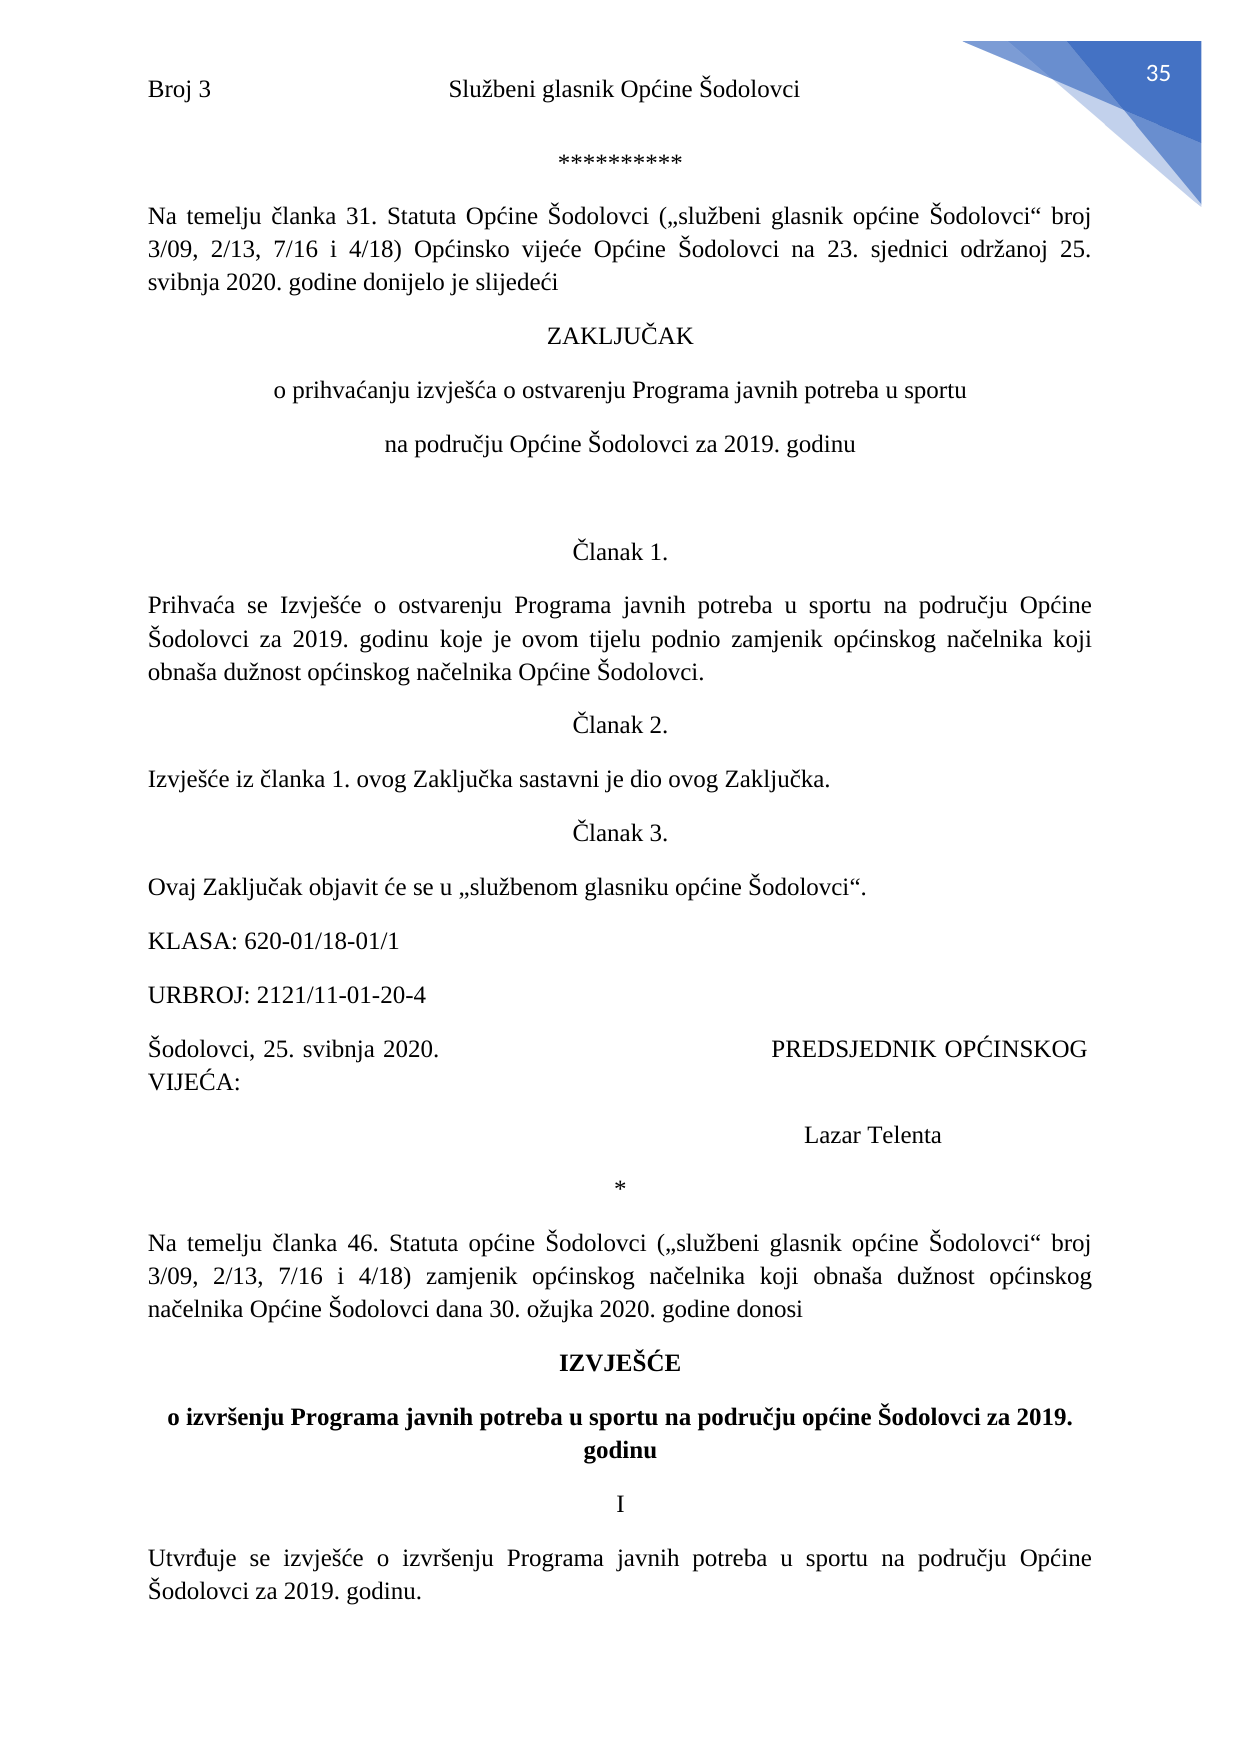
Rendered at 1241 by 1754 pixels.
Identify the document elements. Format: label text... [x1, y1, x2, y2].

text o izvršenju Programa javnih potreba u sportu na području općine Šodolovci za 2019. godinu [148, 1402, 1093, 1464]
text URBROJ: 2121/11-01-20-4 [148, 980, 1093, 1008]
text ZAKLJUČAK [148, 321, 1093, 350]
text na području Općine Šodolovci za 2019. godinu [148, 429, 1093, 458]
text Ovaj Zaključak objavit će se u „službenom glasniku općine Šodolovci“. [148, 872, 1093, 901]
text Šodolovci, 25. svibnja 2020. PREDSJEDNIK OPĆINSKOG VIJEĆA: [148, 1034, 1093, 1095]
text Članak 2. [148, 711, 1093, 739]
text I [148, 1489, 1093, 1518]
text Na temelju članka 31. Statuta Općine Šodolovci („službeni glasnik općine Šodolovci“ broj 3/09, 2/13, 7/16 i 4/18) Općinsko vijeće Općine Šodolovci na 23. sjednici održanoj 25. svibnja 2020. godine donijelo je slijedeći [148, 201, 1093, 296]
text * [148, 1174, 1093, 1203]
text Članak 3. [148, 818, 1093, 847]
text o prihvaćanju izvješća o ostvarenju Programa javnih potreba u sportu [148, 375, 1093, 404]
text ********** [148, 148, 1093, 176]
picture [962, 41, 1202, 207]
text IZVJEŠĆE [148, 1348, 1093, 1377]
text Lazar Telenta [148, 1121, 1093, 1149]
text Izvješće iz članka 1. ovog Zaključka sastavni je dio ovog Zaključka. [148, 764, 1093, 793]
text Članak 1. [148, 537, 1093, 566]
text Utvrđuje se izvješće o izvršenju Programa javnih potreba u sportu na području Općine Šodolovci za 2019. godinu. [148, 1543, 1093, 1604]
text KLASA: 620-01/18-01/1 [148, 926, 1093, 955]
text Prihvaća se Izvješće o ostvarenju Programa javnih potreba u sportu na području Općine Šodolovci za 2019. godinu koje je ovom tijelu podnio zamjenik općinskog načelnika koji obnaša dužnost općinskog načelnika Općine Šodolovci. [148, 591, 1093, 685]
text Na temelju članka 46. Statuta općine Šodolovci („službeni glasnik općine Šodolovci“ broj 3/09, 2/13, 7/16 i 4/18) zamjenik općinskog načelnika koji obnaša dužnost općinskog načelnika Općine Šodolovci dana 30. ožujka 2020. godine donosi [148, 1228, 1093, 1323]
